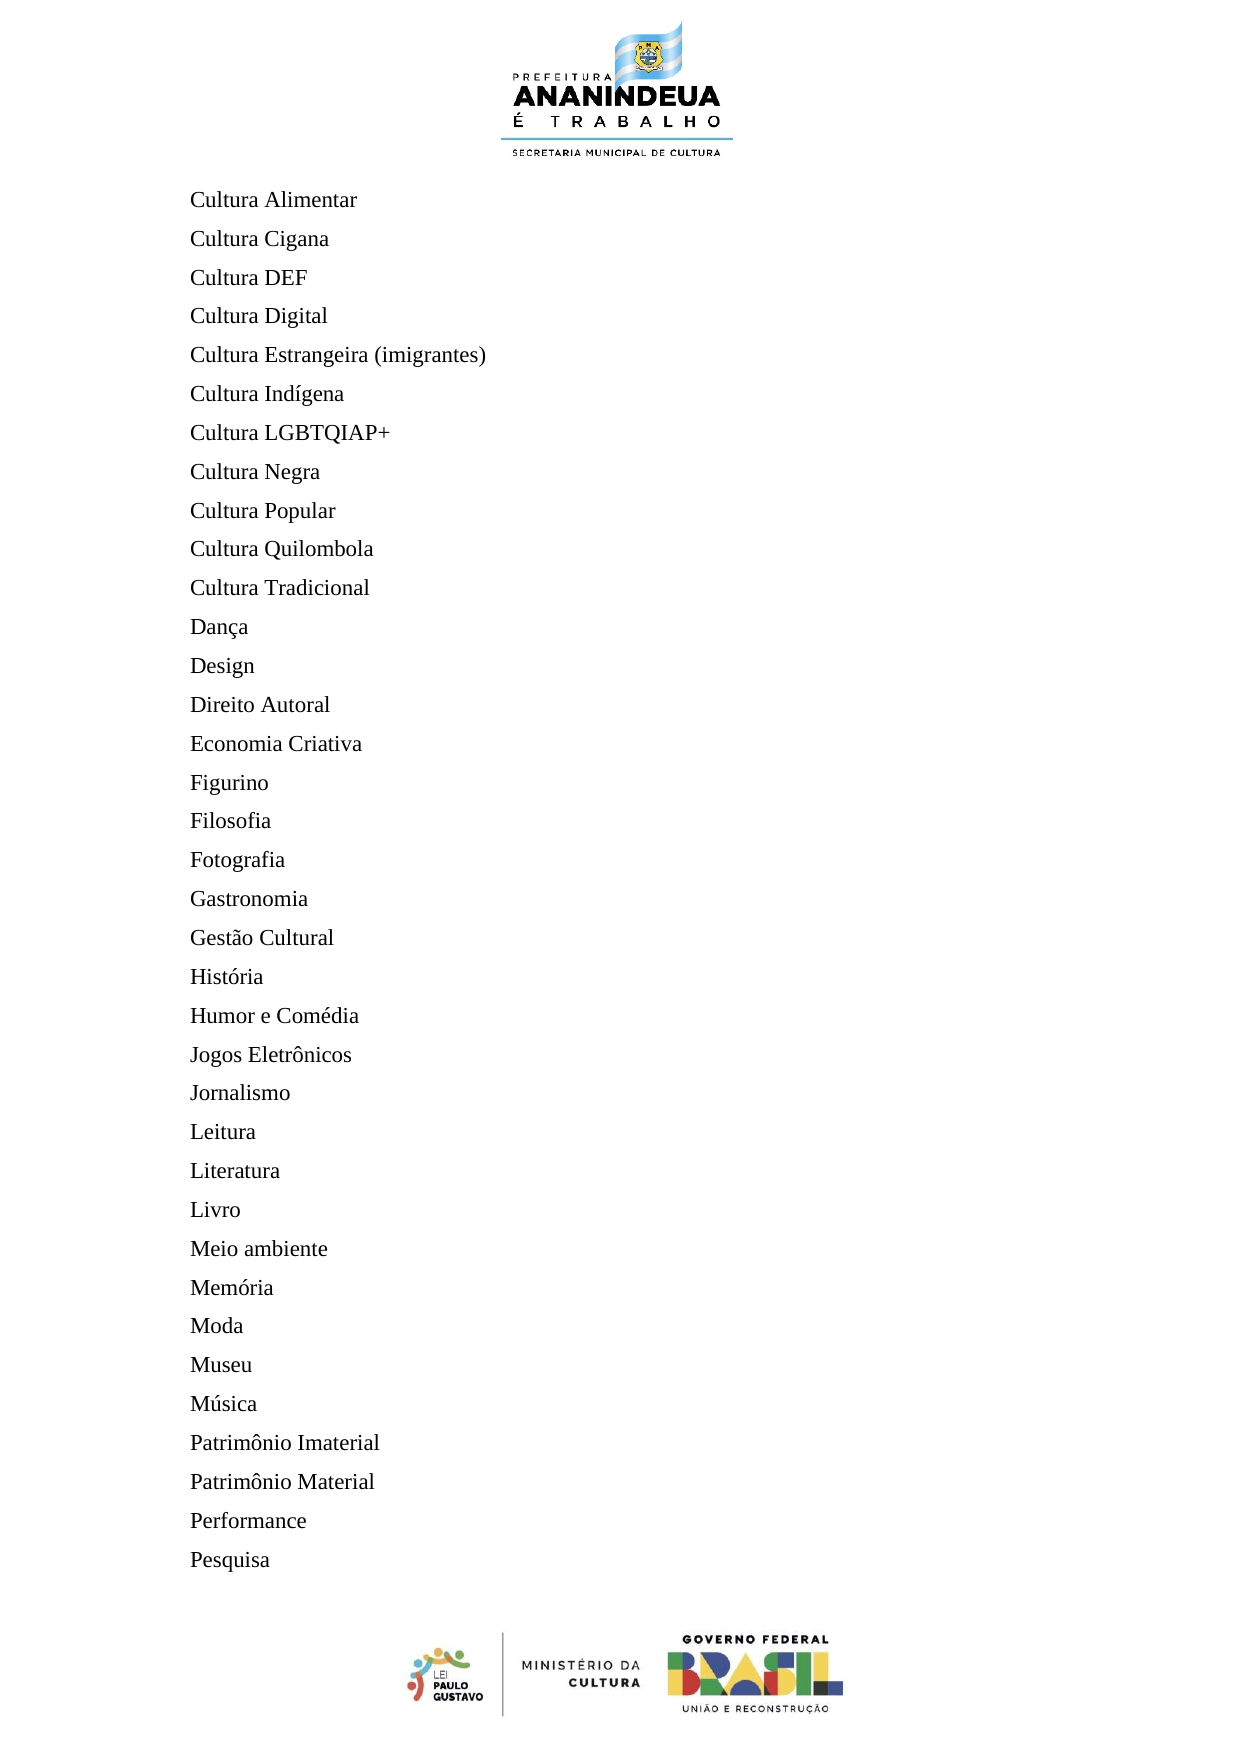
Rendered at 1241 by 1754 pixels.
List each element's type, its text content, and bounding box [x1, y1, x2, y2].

text Cultura LGBTQIAP+ [190, 419, 1051, 445]
text Patrimônio Imaterial [190, 1429, 1051, 1456]
text Figurino [190, 769, 1051, 795]
text Economia Criativa [190, 730, 1051, 756]
text Performance [190, 1507, 1051, 1533]
text Filosofia [190, 807, 1051, 834]
text Cultura Popular [190, 497, 1051, 523]
text Moda [190, 1313, 1051, 1339]
text Patrimônio Material [190, 1468, 1051, 1494]
text Literatura [190, 1157, 1051, 1183]
text Museu [190, 1351, 1051, 1378]
text Cultura Indígena [190, 380, 1051, 406]
text Cultura Digital [190, 302, 1051, 329]
picture [492, 20, 741, 163]
text Design [190, 652, 1051, 678]
text Cultura Estrangeira (imigrantes) [190, 341, 1051, 368]
text Livro [190, 1196, 1051, 1222]
picture [398, 1629, 849, 1720]
text História [190, 963, 1051, 989]
text Jogos Eletrônicos [190, 1041, 1051, 1067]
text Cultura Cigana [190, 225, 1051, 251]
text Fotografia [190, 846, 1051, 873]
text Cultura Negra [190, 458, 1051, 484]
text Cultura Tradicional [190, 574, 1051, 601]
text Dança [190, 613, 1051, 639]
text Meio ambiente [190, 1235, 1051, 1261]
text Gestão Cultural [190, 924, 1051, 950]
text Direito Autoral [190, 691, 1051, 717]
text Leitura [190, 1118, 1051, 1145]
text Cultura Alimentar [190, 186, 1051, 212]
text Pesquisa [190, 1546, 1051, 1572]
text Cultura DEF [190, 263, 1051, 290]
text Jornalismo [190, 1079, 1051, 1106]
text Humor e Comédia [190, 1002, 1051, 1028]
text Música [190, 1390, 1051, 1417]
text Cultura Quilombola [190, 536, 1051, 562]
text Memória [190, 1274, 1051, 1300]
text Gastronomia [190, 885, 1051, 912]
